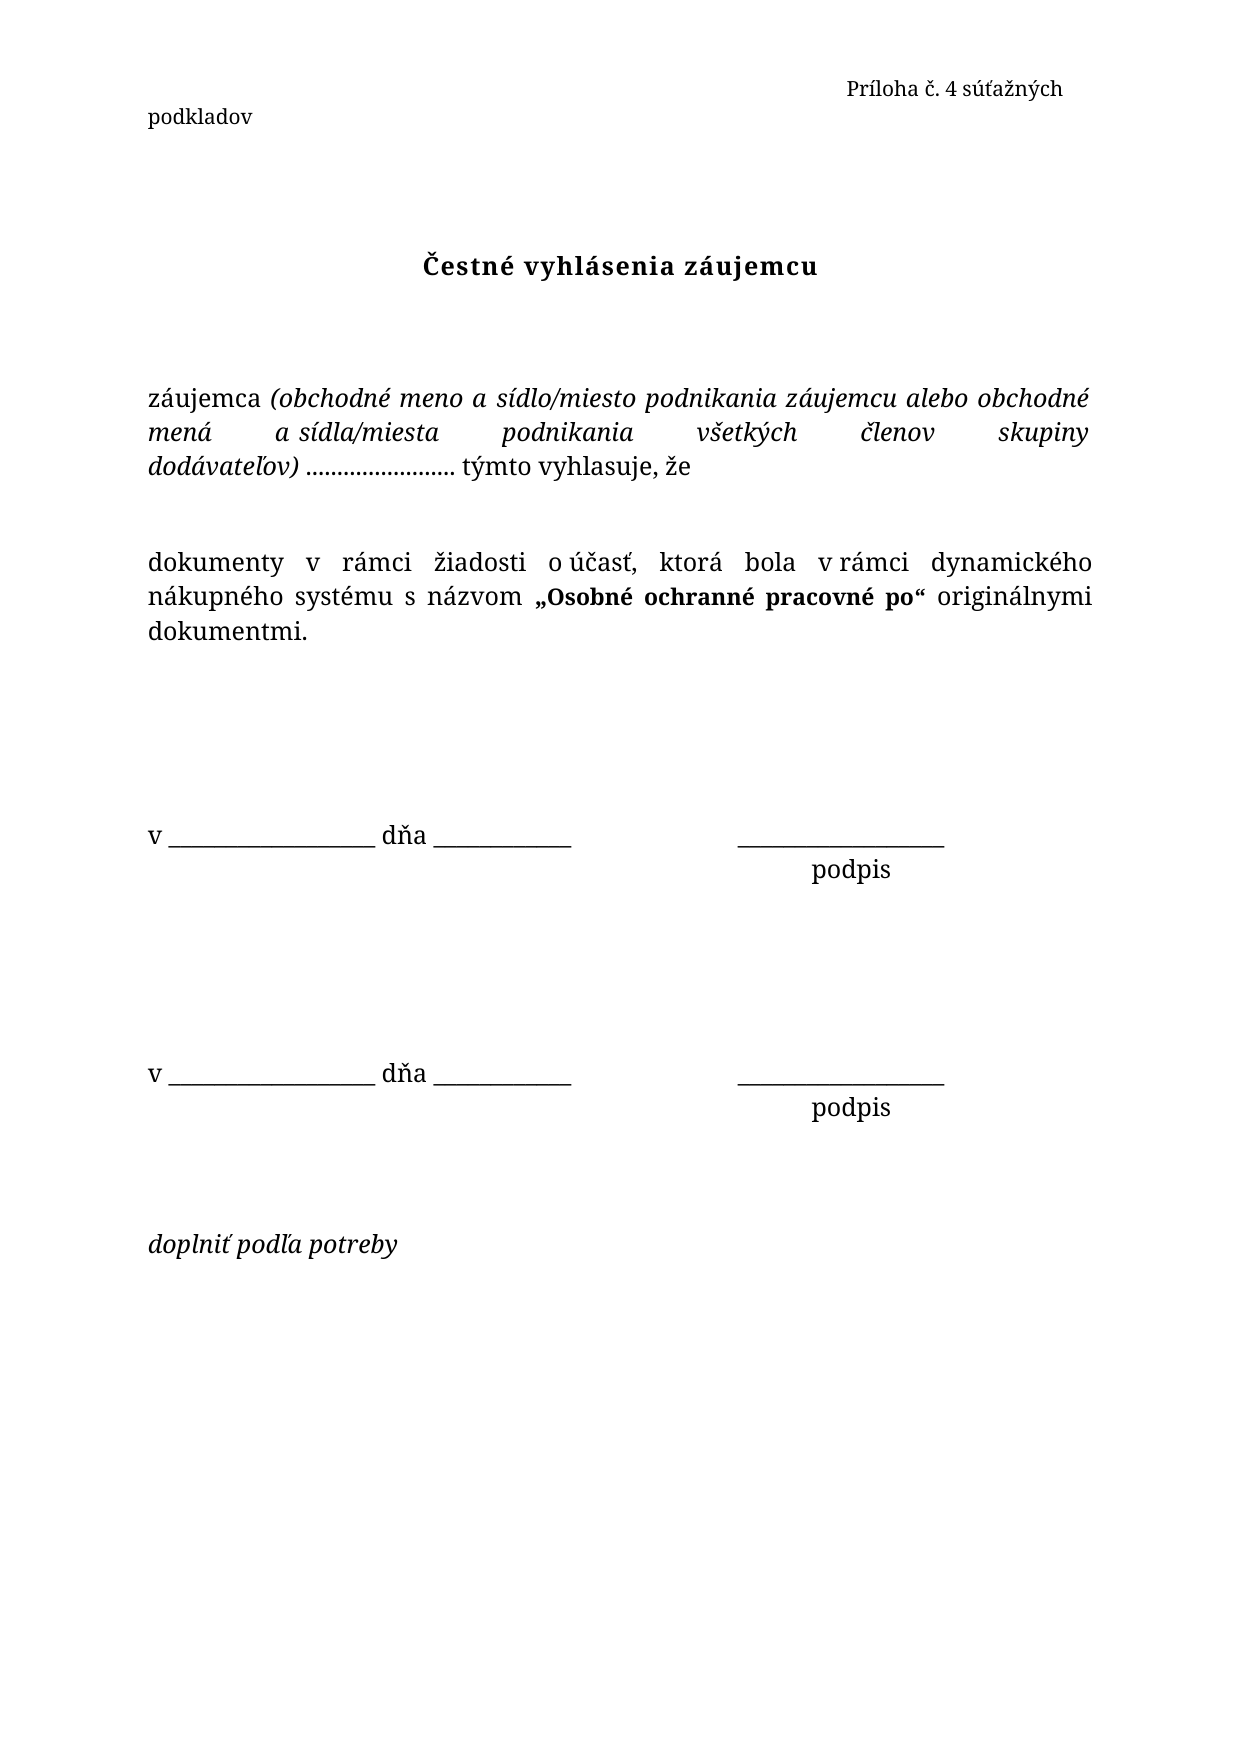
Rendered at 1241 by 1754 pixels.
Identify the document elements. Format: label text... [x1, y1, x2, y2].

text záujemca (obchodné meno a sídlo/miesto podnikania záujemcu alebo obchodné mená a sídla/miesta podnikania všetkých členov skupiny dodávateľov) ........................ týmto vyhlasuje, že [148, 380, 1093, 483]
subtitle Čestné vyhlásenia záujemcu [148, 249, 1093, 283]
text podpis [148, 852, 1093, 886]
text v __________________ dňa ____________ __________________ [148, 1056, 1093, 1090]
text v __________________ dňa ____________ __________________ [148, 817, 1093, 852]
text doplniť podľa potreby [148, 1226, 1093, 1260]
text podpis [148, 1090, 1093, 1124]
text dokumenty v rámci žiadosti o účasť, ktorá bola v rámci dynamického nákupného systému s názvom „Osobné ochranné pracovné po“ originálnymi dokumentmi. [148, 545, 1093, 647]
